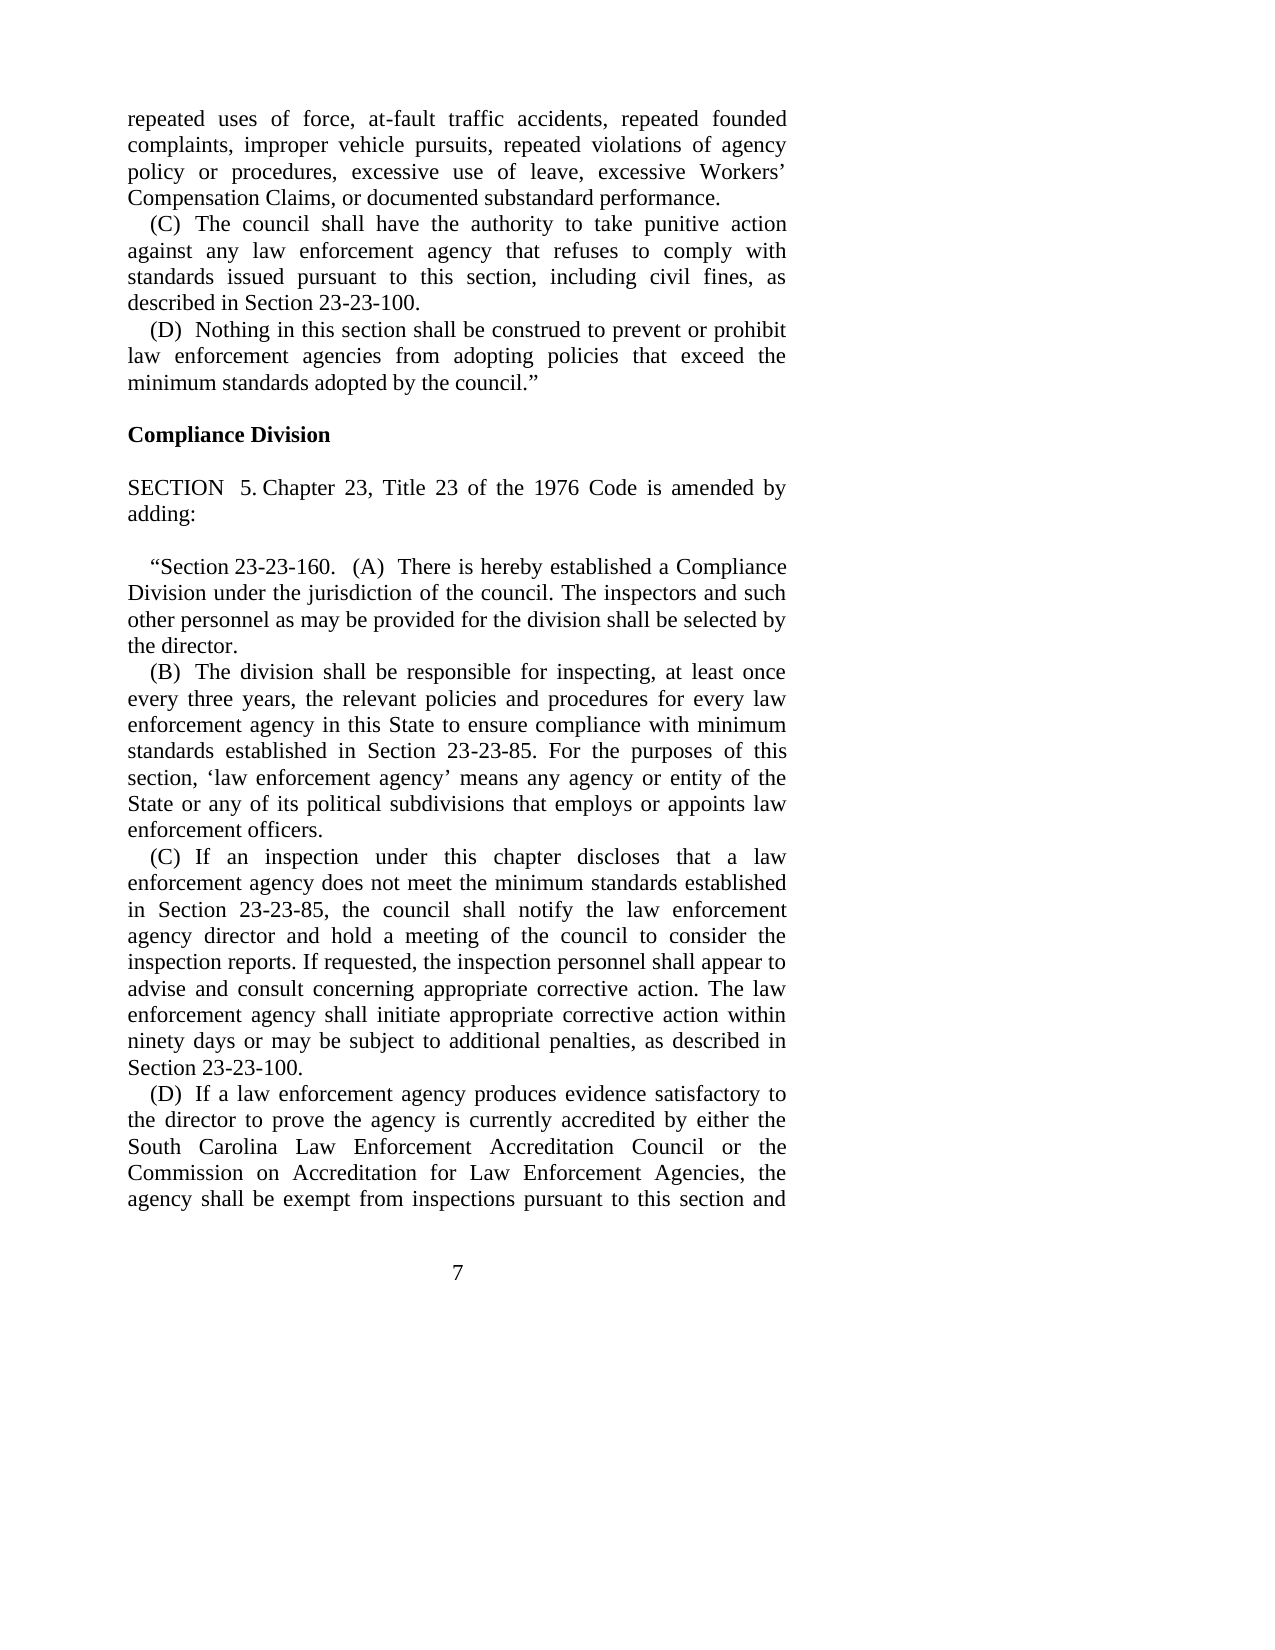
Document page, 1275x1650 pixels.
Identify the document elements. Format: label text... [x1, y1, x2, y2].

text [127, 1080, 787, 1212]
text (C) If an inspection under this chapter discloses that a law enforcement agency does not meet the minimum standards established in Section 23-23-85, the council shall notify the law enforcement agency director and hold a meeting of the council to consider the inspection reports. If requested, the inspection personnel shall appear to advise and consult concerning appropriate corrective action. The law enforcement agency shall initiate appropriate corrective action within ninety days or may be subject to additional penalties, as described in Section 23-23-100. [127, 843, 787, 1080]
text “Section 23-23-160. (A) There is hereby established a Compliance Division under the jurisdiction of the council. The inspectors and such other personnel as may be provided for the division shall be selected by the director. [127, 553, 787, 658]
text (C) The council shall have the authority to take punitive action against any law enforcement agency that refuses to comply with standards issued pursuant to this section, including civil fines, as described in Section 23-23-100. [127, 210, 787, 316]
text SECTION 5. Chapter 23, Title 23 of the 1976 Code is amended by adding: [127, 474, 787, 527]
text (D) Nothing in this section shall be construed to prevent or prohibit law enforcement agencies from adopting policies that exceed the minimum standards adopted by the council.” [127, 316, 787, 395]
text (B) The division shall be responsible for inspecting, at least once every three years, the relevant policies and procedures for every law enforcement agency in this State to ensure compliance with minimum standards established in Section 23-23-85. For the purposes of this section, ‘law enforcement agency’ means any agency or entity of the State or any of its political subdivisions that employs or appoints law enforcement officers. [127, 658, 787, 843]
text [127, 105, 787, 210]
text Compliance Division [127, 421, 787, 448]
